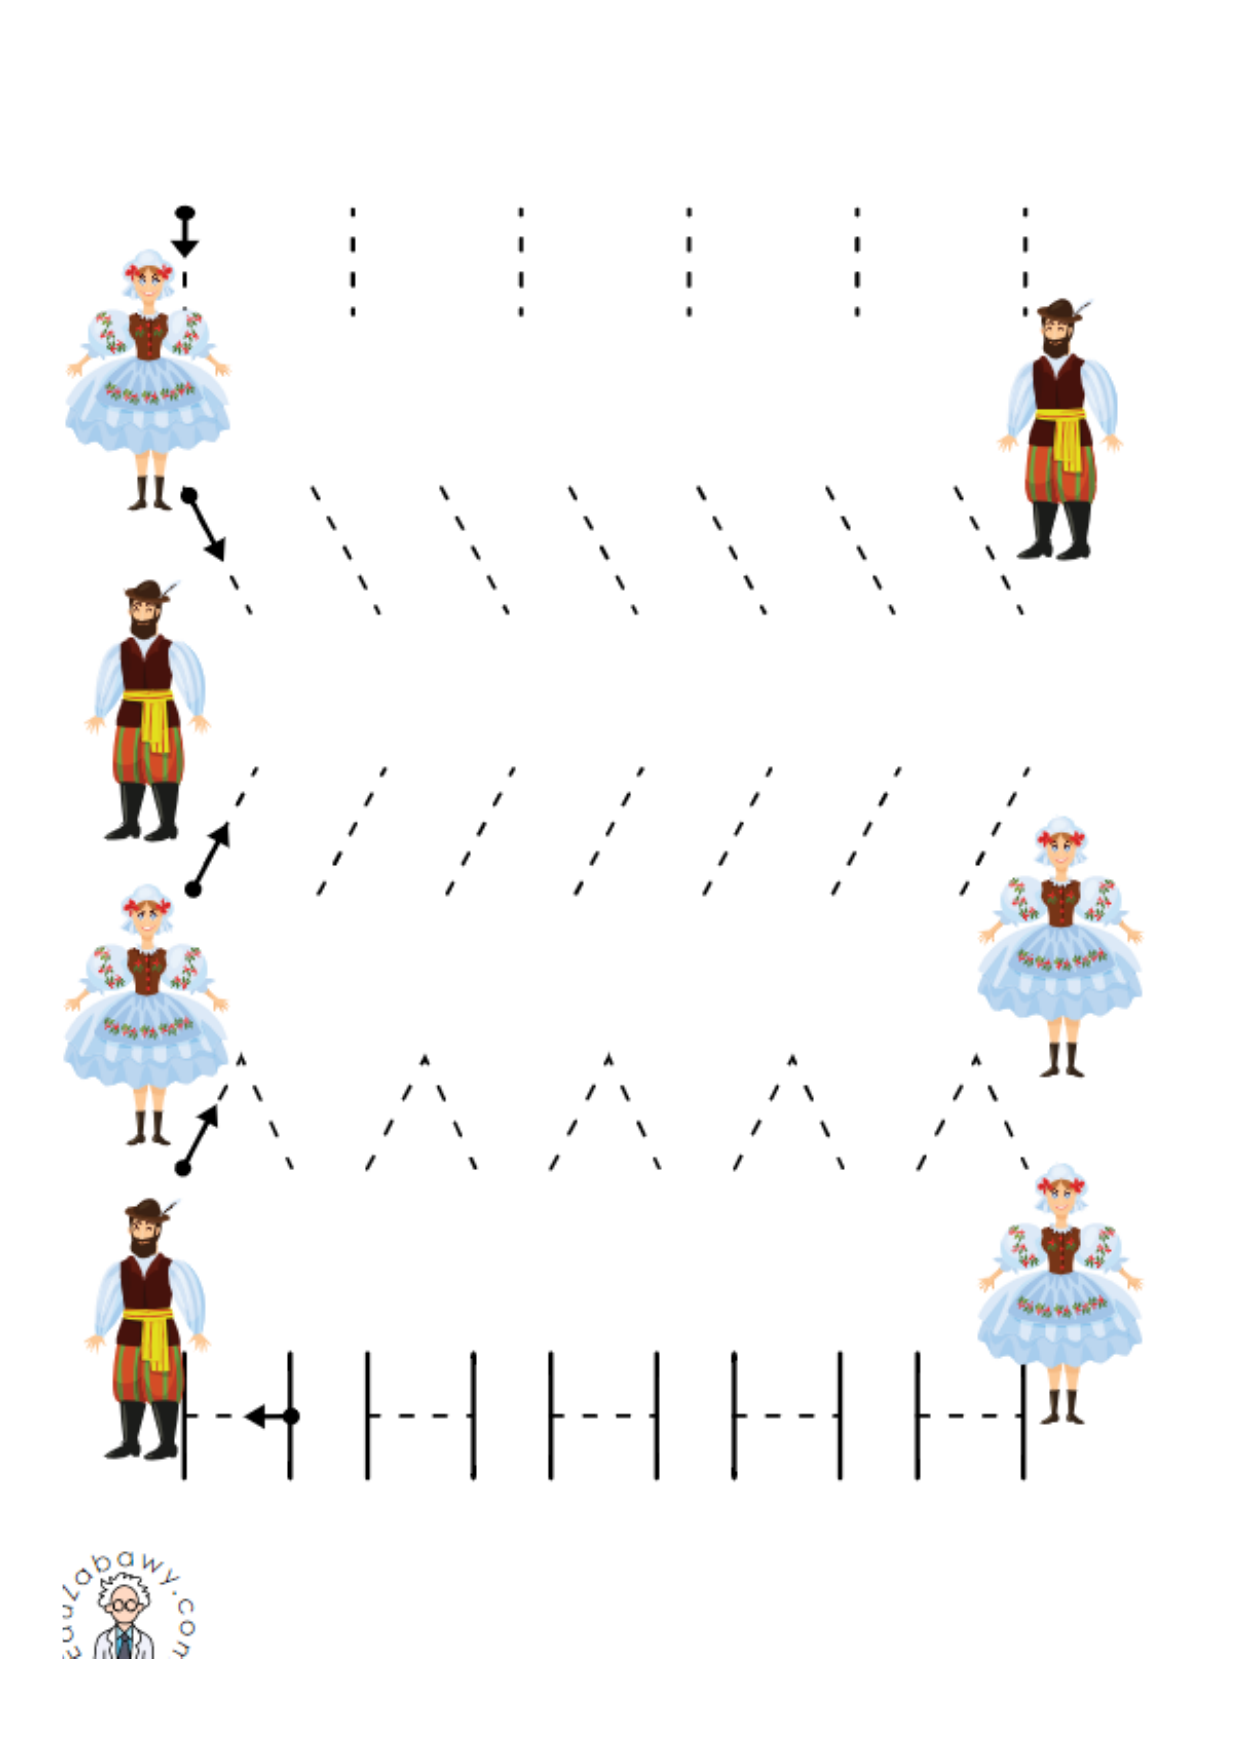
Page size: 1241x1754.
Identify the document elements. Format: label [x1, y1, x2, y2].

picture [62, 115, 1157, 1659]
